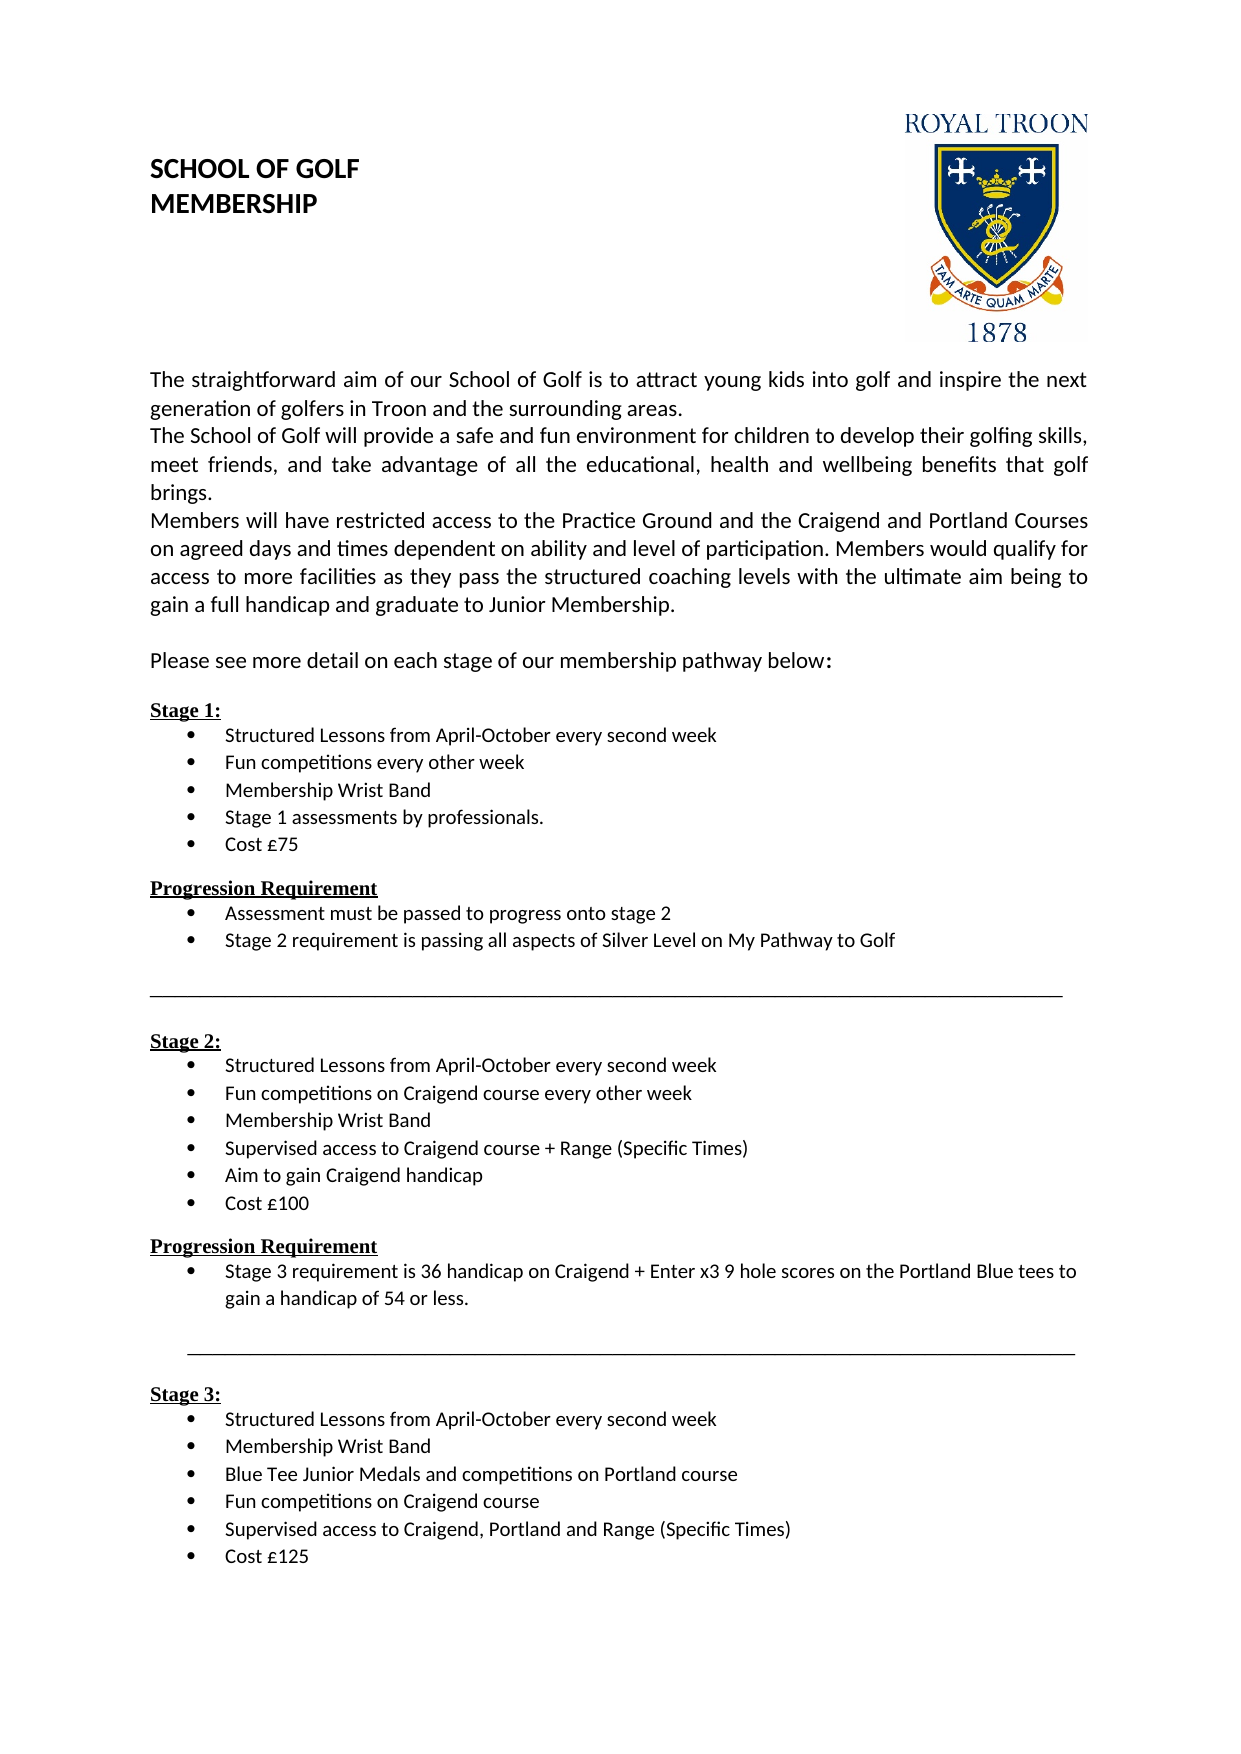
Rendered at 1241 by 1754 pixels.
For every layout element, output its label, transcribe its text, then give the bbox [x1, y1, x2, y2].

text Stage 3: [150, 1382, 1090, 1406]
text Please see more detail on each stage of our membership pathway below: [150, 646, 1090, 674]
list Structured Lessons from April-October every second week [187, 1053, 1090, 1078]
text The School of Golf will provide a safe and fun environment for children to develop their golfing skills, meet friends, and take advantage of all the educational, health and wellbeing benefits that golf brings. [150, 422, 1090, 506]
subtitle MEMBERSHIP [150, 186, 1090, 221]
list Supervised access to Craigend, Portland and Range (Specific Times) [187, 1516, 1090, 1541]
list Stage 2 requirement is passing all aspects of Silver Level on My Pathway to Golf [187, 927, 1090, 952]
list Aim to gain Craigend handicap [187, 1162, 1090, 1188]
list Assessment must be passed to progress onto stage 2 [187, 900, 1090, 925]
list Blue Tee Junior Medals and competitions on Portland course [187, 1461, 1090, 1486]
text Progression Requirement [150, 1234, 1090, 1258]
list Fun competitions on Craigend course [187, 1488, 1090, 1514]
text Stage 1: [150, 698, 1090, 722]
picture [904, 114, 1089, 150]
text _________________________________________________________________________ [150, 971, 1078, 1000]
list Cost £75 [187, 832, 1090, 857]
list Structured Lessons from April-October every second week [187, 1406, 1090, 1432]
text The straightforward aim of our School of Golf is to attract young kids into golf and inspire the next generation of golfers in Troon and the surrounding areas. [150, 366, 1090, 422]
list Membership Wrist Band [187, 1107, 1090, 1133]
text _______________________________________________________________________ [187, 1329, 1078, 1358]
list Fun competitions every other week [187, 749, 1090, 775]
list Structured Lessons from April-October every second week [187, 722, 1090, 747]
list Membership Wrist Band [187, 1433, 1090, 1459]
list Supervised access to Craigend course + Range (Specific Times) [187, 1135, 1090, 1160]
list Cost £125 [187, 1543, 1090, 1568]
list Membership Wrist Band [187, 777, 1090, 802]
list Fun competitions on Craigend course every other week [187, 1080, 1090, 1106]
list Cost £100 [187, 1190, 1090, 1215]
text Members will have restricted access to the Practice Ground and the Craigend and Portland Courses on agreed days and times dependent on ability and level of participation. Members would qualify for access to more facilities as they pass the structured coaching levels with the ultimate aim being to gain a full handicap and graduate to Junior Membership. [150, 506, 1090, 618]
text Stage 2: [150, 1029, 1090, 1053]
list Stage 3 requirement is 36 handicap on Craigend + Enter x3 9 hole scores on the Portland Blue tees to gain a handicap of 54 or less. [187, 1258, 1090, 1311]
list Stage 1 assessments by professionals. [187, 804, 1090, 829]
subtitle SCHOOL OF GOLF [150, 150, 1090, 186]
text Progression Requirement [150, 876, 1090, 900]
picture [904, 221, 1089, 342]
